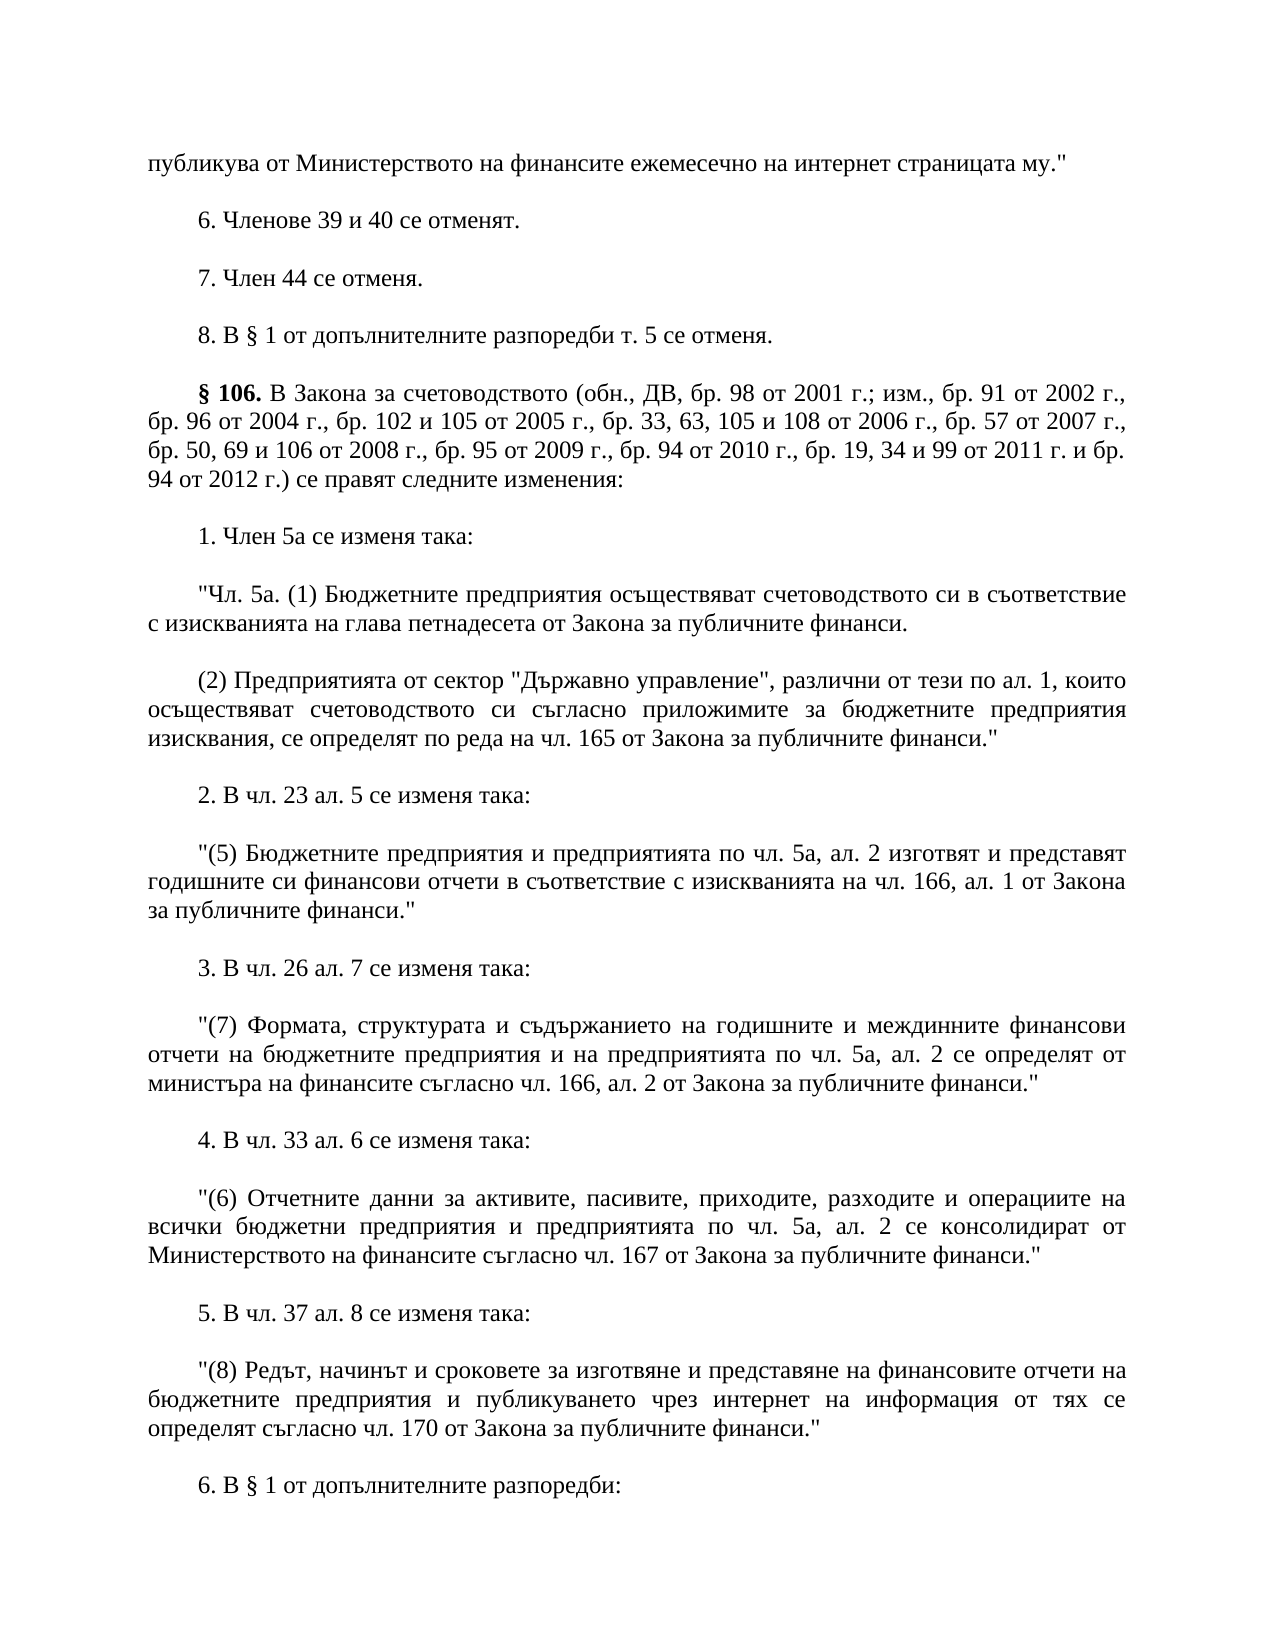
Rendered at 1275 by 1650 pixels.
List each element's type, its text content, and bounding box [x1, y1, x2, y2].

text "(6) Отчетните данни за активите, пасивите, приходите, разходите и операциите на всички бюджетни предприятия и предприятията по чл. 5а, ал. 2 се консолидират от Министерството на финансите съгласно чл. 167 от Закона за публичните финанси." [148, 1183, 1127, 1269]
text 8. В § 1 от допълнителните разпоредби т. 5 се отменя. [148, 320, 1127, 349]
text 7. Член 44 се отменя. [148, 263, 1127, 291]
text (2) Предприятията от сектор "Държавно управление", различни от тези по ал. 1, които осъществяват счетоводството си съгласно приложимите за бюджетните предприятия изисквания, се определят по реда на чл. 165 от Закона за публичните финанси." [148, 665, 1127, 751]
text "Чл. 5а. (1) Бюджетните предприятия осъществяват счетоводството си в съответствие с изискванията на глава петнадесета от Закона за публичните финанси. [148, 579, 1127, 636]
text "(5) Бюджетните предприятия и предприятията по чл. 5а, ал. 2 изготвят и представят годишните си финансови отчети в съответствие с изискванията на чл. 166, ал. 1 от Закона за публичните финанси." [148, 838, 1127, 924]
text 2. В чл. 23 ал. 5 се изменя така: [148, 780, 1127, 809]
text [148, 148, 1127, 176]
text "(8) Редът, начинът и сроковете за изготвяне и представяне на финансовите отчети на бюджетните предприятия и публикуването чрез интернет на информация от тях се определят съгласно чл. 170 от Закона за публичните финанси." [148, 1355, 1127, 1441]
text 4. В чл. 33 ал. 6 се изменя така: [148, 1125, 1127, 1154]
text "(7) Формата, структурата и съдържанието на годишните и междинните финансови отчети на бюджетните предприятия и на предприятията по чл. 5а, ал. 2 се определят от министъра на финансите съгласно чл. 166, ал. 2 от Закона за публичните финанси." [148, 1010, 1127, 1096]
text 6. Членове 39 и 40 се отменят. [148, 205, 1127, 234]
text 1. Член 5а се изменя така: [148, 521, 1127, 550]
text § 106. В Закона за счетоводството (обн., ДВ, бр. 98 от 2001 г.; изм., бр. 91 от 2002 г., бр. 96 от 2004 г., бр. 102 и 105 от 2005 г., бр. 33, 63, 105 и 108 от 2006 г., бр. 57 от 2007 г., бр. 50, 69 и 106 от 2008 г., бр. 95 от 2009 г., бр. 94 от 2010 г., бр. 19, 34 и 99 от 2011 г. и бр. 94 от 2012 г.) се правят следните изменения: [148, 378, 1127, 493]
text 6. В § 1 от допълнителните разпоредби: [148, 1470, 1127, 1499]
text 5. В чл. 37 ал. 8 се изменя така: [148, 1298, 1127, 1326]
text 3. В чл. 26 ал. 7 се изменя така: [148, 953, 1127, 981]
